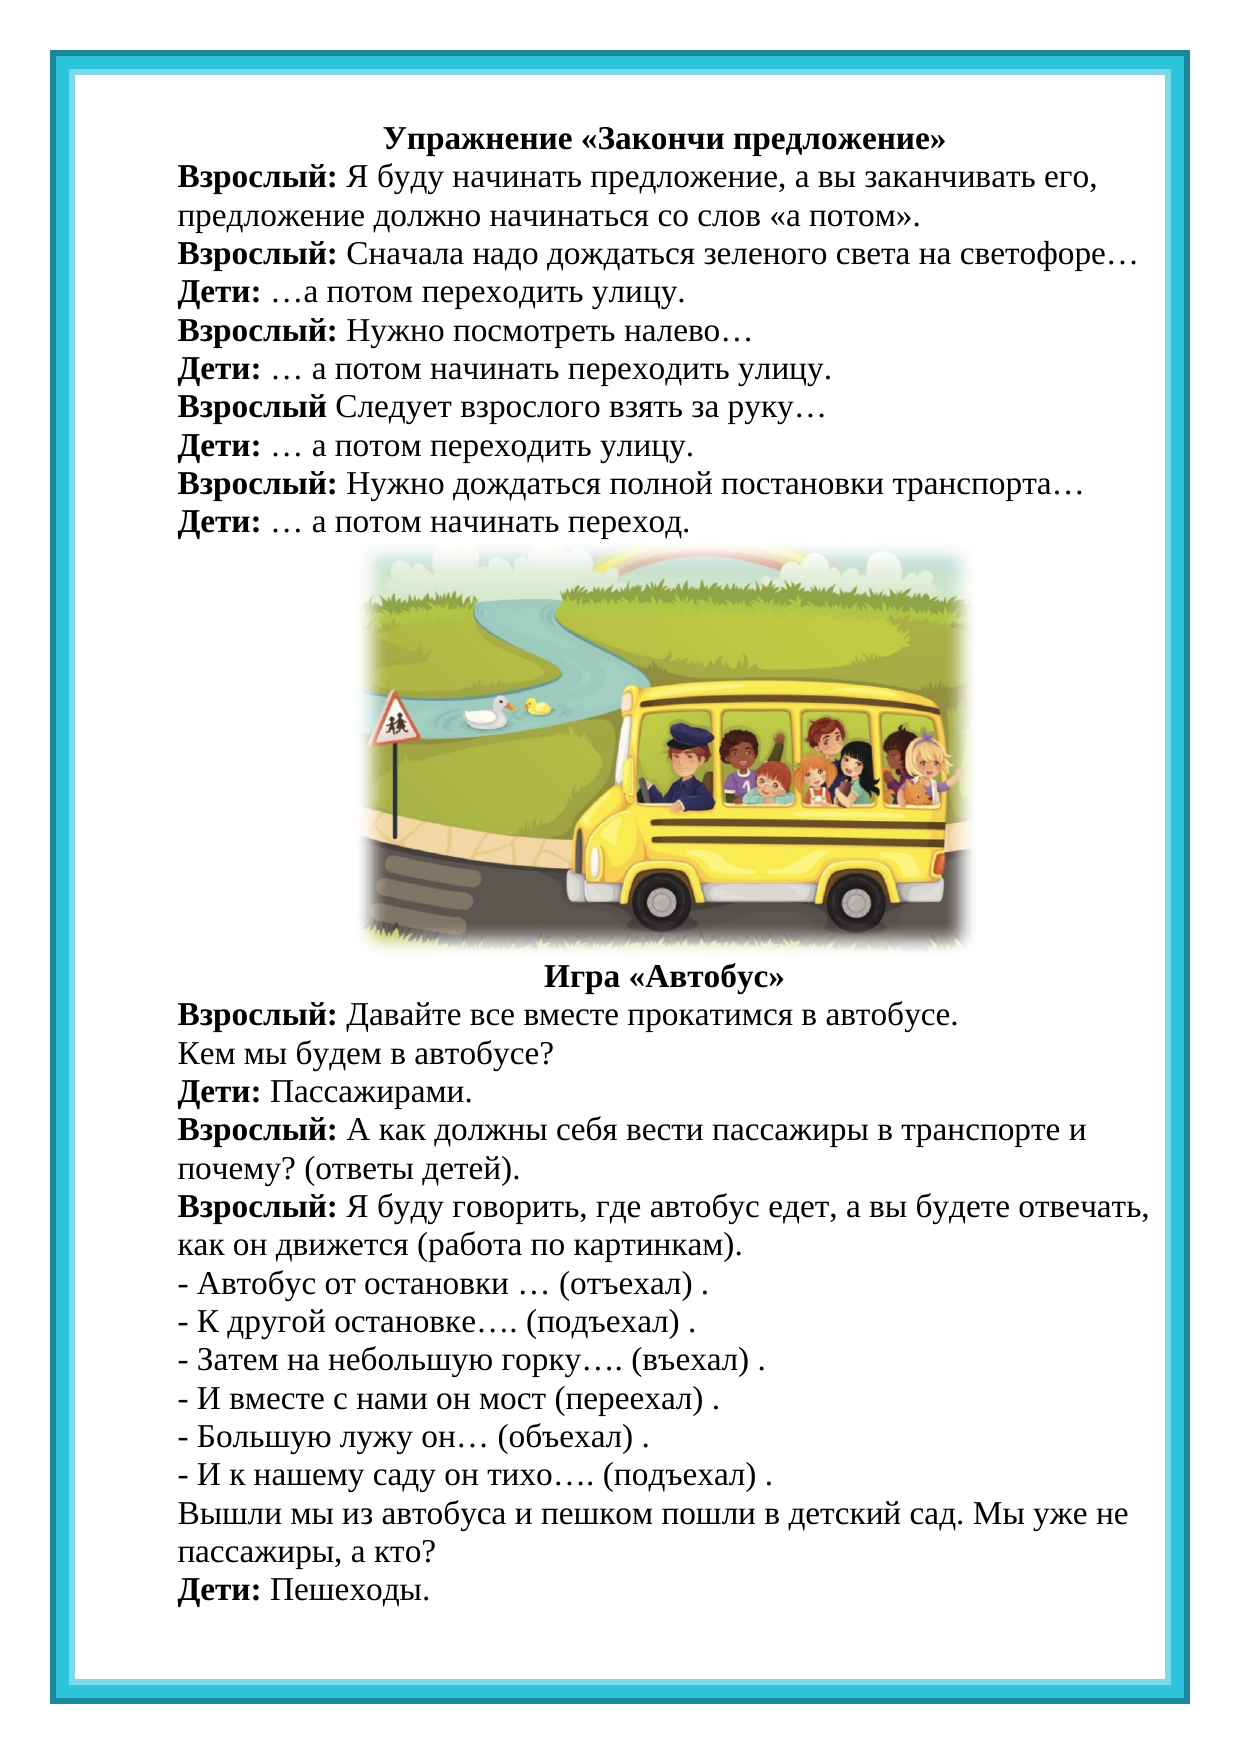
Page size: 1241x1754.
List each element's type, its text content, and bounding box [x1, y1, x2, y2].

text - И к нашему саду он тихо…. (подъехал) . [177, 1454, 1152, 1493]
text - И вместе с нами он мост (переехал) . [177, 1378, 1152, 1416]
picture [383, 568, 949, 928]
text Дети: … а потом переходить улицу. [177, 425, 1152, 463]
text Взрослый: Нужно дождаться полной постановки транспорта… [177, 463, 1152, 501]
text Взрослый: Нужно посмотреть налево… [177, 310, 1152, 348]
text Кем мы будем в автобусе? [177, 1033, 1152, 1071]
text Взрослый Следует взрослого взять за руку… [177, 386, 1152, 425]
text Игра «Автобус» [177, 956, 1152, 994]
text Дети: Пешеходы. [177, 1569, 1152, 1608]
text Упражнение «Закончи предложение» [177, 118, 1152, 156]
text - Автобус от остановки … (отъехал) . [177, 1263, 1152, 1301]
text - Большую лужу он… (объехал) . [177, 1416, 1152, 1454]
text Взрослый: Я буду начинать предложение, а вы заканчивать его, предложение должно начинаться со слов «а потом». [177, 156, 1152, 233]
text Взрослый: Сначала надо дождаться зеленого света на светофоре… [177, 233, 1152, 271]
text Взрослый: А как должны себя вести пассажиры в транспорте и почему? (ответы детей). [177, 1109, 1152, 1186]
text Дети: … а потом начинать переходить улицу. [177, 348, 1152, 386]
text Дети: … а потом начинать переход. [177, 501, 1152, 540]
text Взрослый: Я буду говорить, где автобус едет, а вы будете отвечать, как он движется (работа по картинкам). [177, 1186, 1152, 1263]
text Вышли мы из автобуса и пешком пошли в детский сад. Мы уже не пассажиры, а кто? [177, 1493, 1152, 1569]
text Дети: Пассажирами. [177, 1071, 1152, 1109]
text - К другой остановке…. (подъехал) . [177, 1301, 1152, 1339]
text Взрослый: Давайте все вместе прокатимся в автобусе. [177, 994, 1152, 1033]
text - Затем на небольшую горку…. (въехал) . [177, 1339, 1152, 1378]
text Дети: …а потом переходить улицу. [177, 271, 1152, 310]
